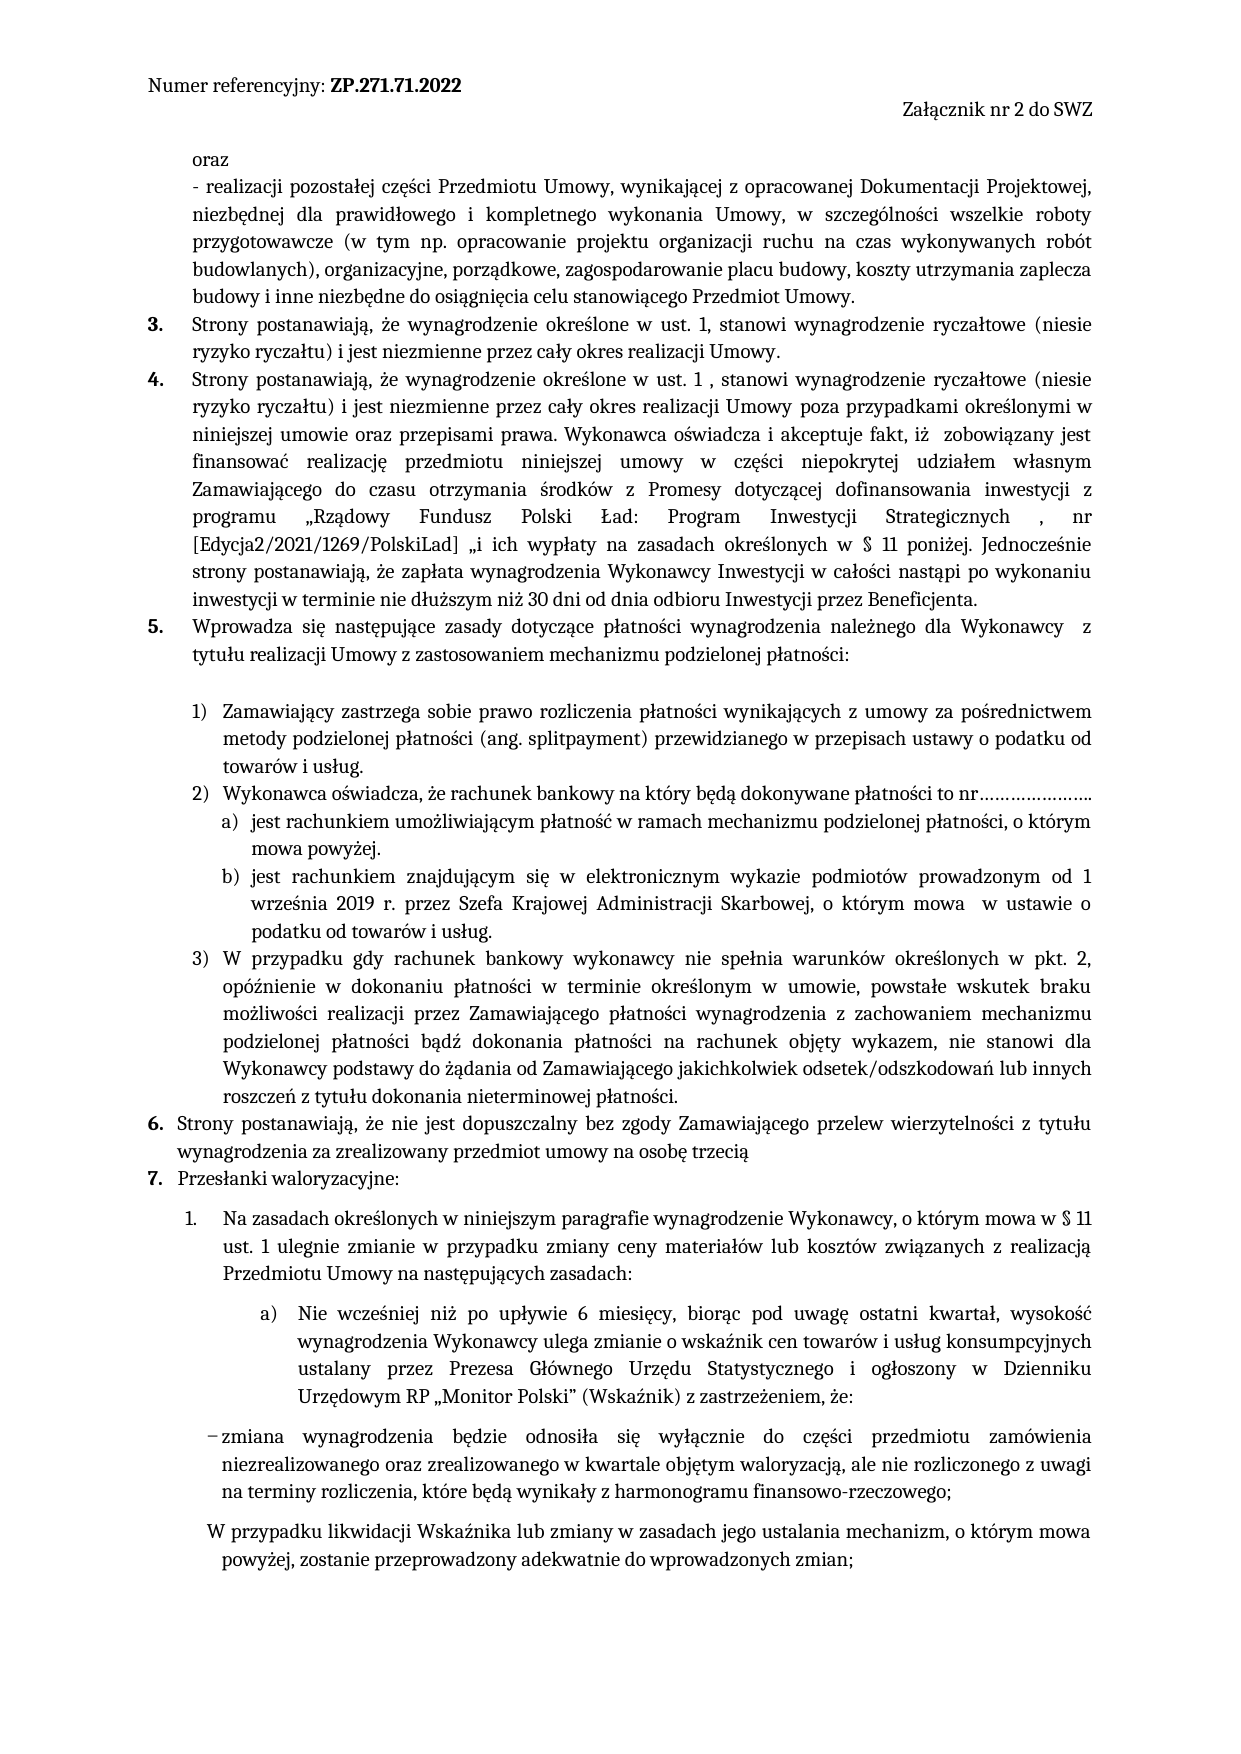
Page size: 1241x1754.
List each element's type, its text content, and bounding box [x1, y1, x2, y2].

text - realizacji pozostałej części Przedmiotu Umowy, wynikającej z opracowanej Dokumentacji Projektowej, niezbędnej dla prawidłowego i kompletnego wykonania Umowy, w szczególności wszelkie roboty przygotowawcze (w tym np. opracowanie projektu organizacji ruchu na czas wykonywanych robót budowlanych), organizacyjne, porządkowe, zagospodarowanie placu budowy, koszty utrzymania zaplecza budowy i inne niezbędne do osiągnięcia celu stanowiącego Przedmiot Umowy. [192, 175, 1093, 309]
list Strony postanawiają, że nie jest dopuszczalny bez zgody Zamawiającego przelew wierzytelności z tytułu wynagrodzenia za zrealizowany przedmiot umowy na osobę trzecią [148, 1112, 1093, 1163]
list zmiana wynagrodzenia będzie odnosiła się wyłącznie do części przedmiotu zamówienia niezrealizowanego oraz zrealizowanego w kwartale objętym waloryzacją, ale nie rozliczonego z uwagi na terminy rozliczenia, które będą wynikały z harmonogramu finansowo-rzeczowego; [207, 1424, 1093, 1504]
list Wykonawca oświadcza, że rachunek bankowy na który będą dokonywane płatności to nr…………………. [192, 782, 1093, 806]
list W przypadku gdy rachunek bankowy wykonawcy nie spełnia warunków określonych w pkt. 2, opóźnienie w dokonaniu płatności w terminie określonym w umowie, powstałe wskutek braku możliwości realizacji przez Zamawiającego płatności wynagrodzenia z zachowaniem mechanizmu podzielonej płatności bądź dokonania płatności na rachunek objęty wykazem, nie stanowi dla Wykonawcy podstawy do żądania od Zamawiającego jakichkolwiek odsetek/odszkodowań lub innych roszczeń z tytułu dokonania nieterminowej płatności. [192, 947, 1093, 1108]
list Nie wcześniej niż po upływie 6 miesięcy, biorąc pod uwagę ostatni kwartał, wysokość wynagrodzenia Wykonawcy ulega zmianie o wskaźnik cen towarów i usług konsumpcyjnych ustalany przez Prezesa Głównego Urzędu Statystycznego i ogłoszony w Dzienniku Urzędowym RP „Monitor Polski” (Wskaźnik) z zastrzeżeniem, że: [260, 1302, 1093, 1408]
list Strony postanawiają, że wynagrodzenie określone w ust. 1 , stanowi wynagrodzenie ryczałtowe (niesie ryzyko ryczałtu) i jest niezmienne przez cały okres realizacji Umowy poza przypadkami określonymi w niniejszej umowie oraz przepisami prawa. Wykonawca oświadcza i akceptuje fakt, iż zobowiązany jest finansować realizację przedmiotu niniejszej umowy w części niepokrytej udziałem własnym Zamawiającego do czasu otrzymania środków z Promesy dotyczącej dofinansowania inwestycji z programu „Rządowy Fundusz Polski Ład: Program Inwestycji Strategicznych , nr [Edycja2/2021/1269/PolskiLad] „i ich wypłaty na zasadach określonych w § 11 poniżej. Jednocześnie strony postanawiają, że zapłata wynagrodzenia Wykonawcy Inwestycji w całości nastąpi po wykonaniu inwestycji w terminie nie dłuższym niż 30 dni od dnia odbioru Inwestycji przez Beneficjenta. [148, 368, 1093, 612]
list Przesłanki waloryzacyjne: [148, 1167, 1093, 1191]
list Na zasadach określonych w niniejszym paragrafie wynagrodzenie Wykonawcy, o którym mowa w § 11 ust. 1 ulegnie zmianie w przypadku zmiany ceny materiałów lub kosztów związanych z realizacją Przedmiotu Umowy na następujących zasadach: [185, 1207, 1093, 1286]
text oraz [192, 148, 1093, 172]
list Strony postanawiają, że wynagrodzenie określone w ust. 1, stanowi wynagrodzenie ryczałtowe (niesie ryzyko ryczałtu) i jest niezmienne przez cały okres realizacji Umowy. [148, 313, 1093, 364]
list jest rachunkiem umożliwiającym płatność w ramach mechanizmu podzielonej płatności, o którym mowa powyżej. [221, 809, 1093, 861]
list Wprowadza się następujące zasady dotyczące płatności wynagrodzenia należnego dla Wykonawcy z tytułu realizacji Umowy z zastosowaniem mechanizmu podzielonej płatności: [148, 615, 1093, 667]
list jest rachunkiem znajdującym się w elektronicznym wykazie podmiotów prowadzonym od 1 września 2019 r. przez Szefa Krajowej Administracji Skarbowej, o którym mowa w ustawie o podatku od towarów i usług. [221, 864, 1093, 943]
list Zamawiający zastrzega sobie prawo rozliczenia płatności wynikających z umowy za pośrednictwem metody podzielonej płatności (ang. splitpayment) przewidzianego w przepisach ustawy o podatku od towarów i usług. [192, 699, 1093, 778]
text W przypadku likwidacji Wskaźnika lub zmiany w zasadach jego ustalania mechanizm, o którym mowa powyżej, zostanie przeprowadzony adekwatnie do wprowadzonych zmian; [207, 1520, 1093, 1571]
